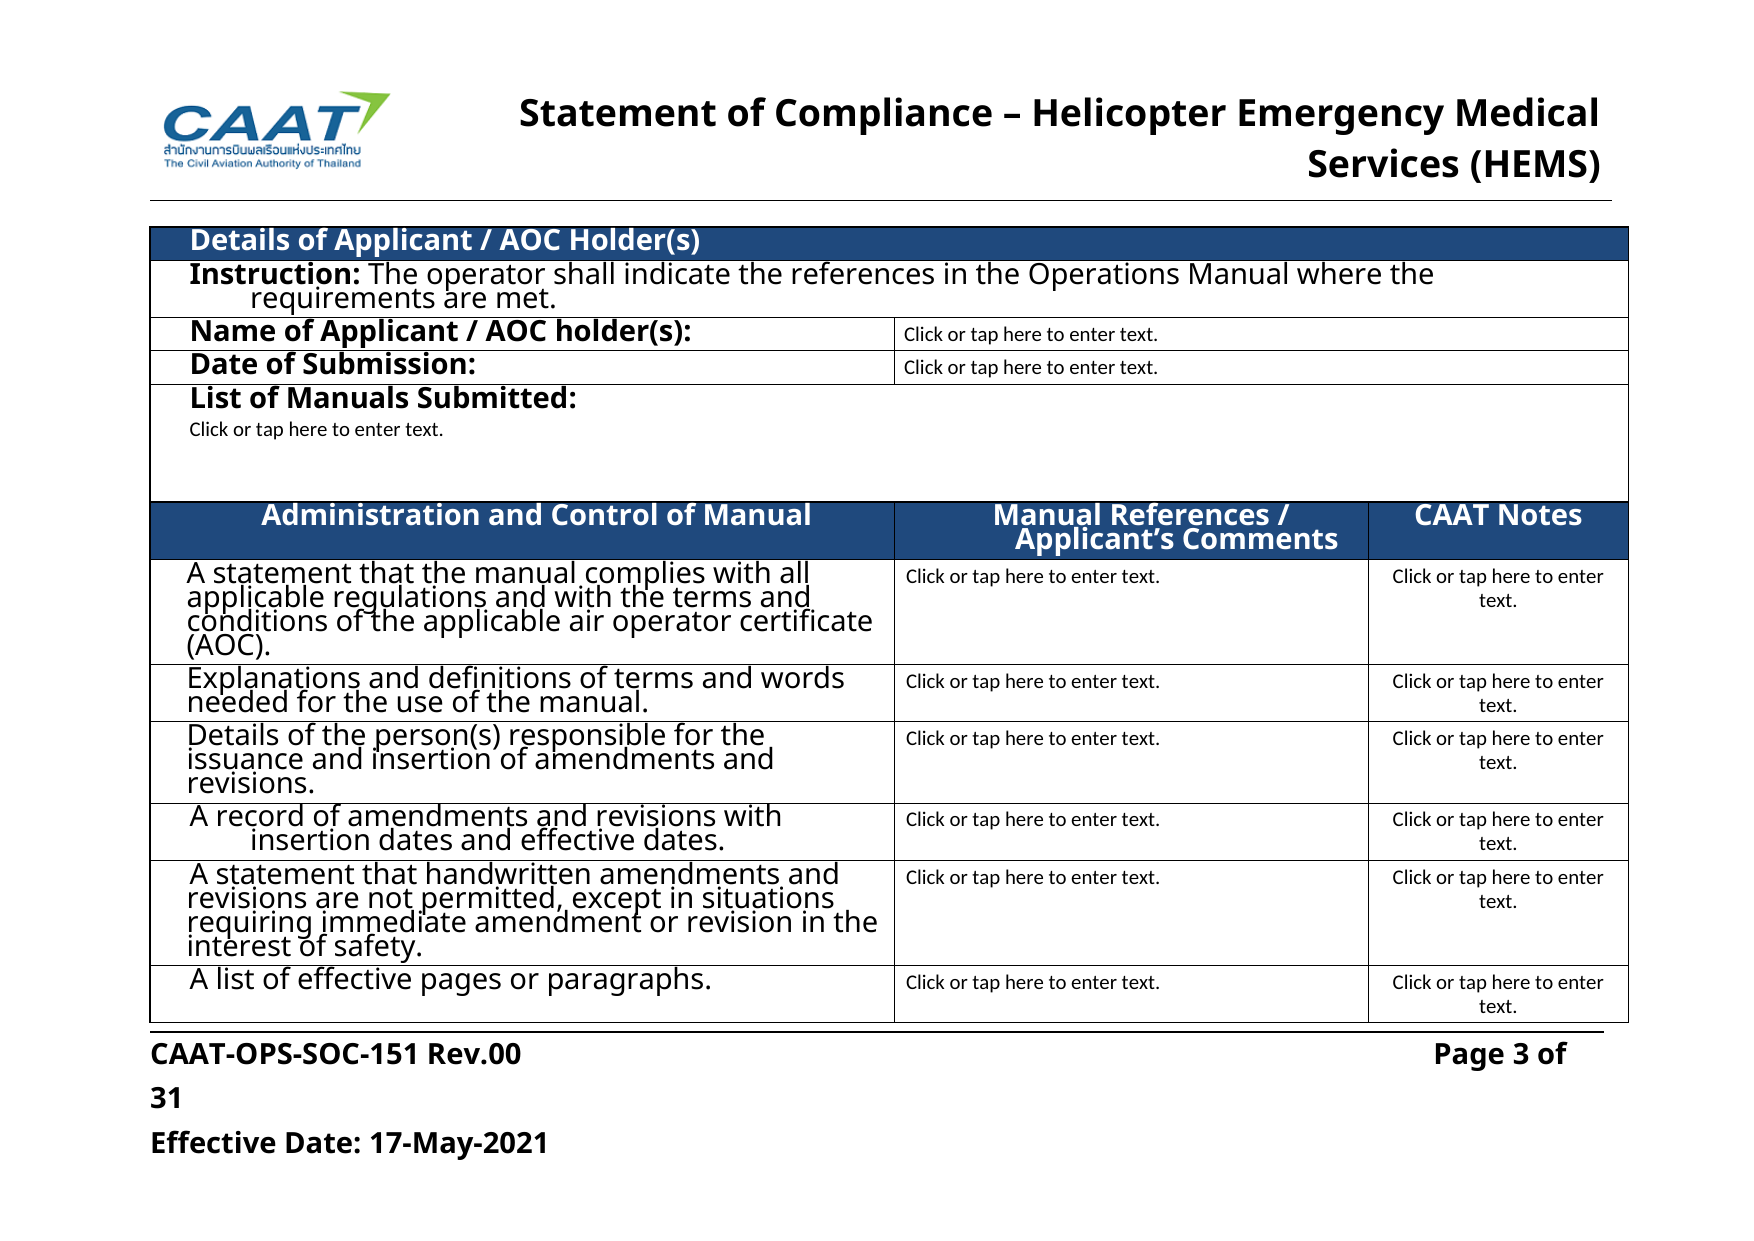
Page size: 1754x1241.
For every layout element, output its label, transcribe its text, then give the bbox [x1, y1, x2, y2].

table_cell Details of the person(s) responsible for the issuance and insertion of amendments and revisions. [151, 722, 894, 802]
table_cell A list of effective pages or paragraphs. [151, 966, 894, 1022]
table_header Details of Applicant / AOC Holder(s) [151, 228, 1628, 260]
table_cell A statement that handwritten amendments and revisions are not permitted, except in situations requiring immediate amendment or revision in the interest of safety. [151, 861, 894, 965]
table_cell CAAT Notes [1369, 503, 1628, 559]
table_cell A record of amendments and revisions with insertion dates and effective dates. [151, 804, 894, 860]
table_cell Administration and Control of Manual [151, 503, 894, 559]
picture [161, 86, 392, 175]
table_cell Instruction: The operator shall indicate the references in the Operations Manual where the requirements are met. [151, 261, 1628, 317]
table_cell List of Manuals Submitted: [151, 385, 1628, 501]
table_cell Date of Submission: [151, 351, 894, 384]
table_cell Explanations and definitions of terms and words needed for the use of the manual. [151, 665, 894, 721]
table_cell Name of Applicant / AOC holder(s): [151, 318, 894, 350]
table_cell A statement that the manual complies with all applicable regulations and with the terms and conditions of the applicable air operator certificate (AOC). [151, 560, 894, 664]
table_cell Manual References / Applicant’s Comments [895, 503, 1368, 559]
